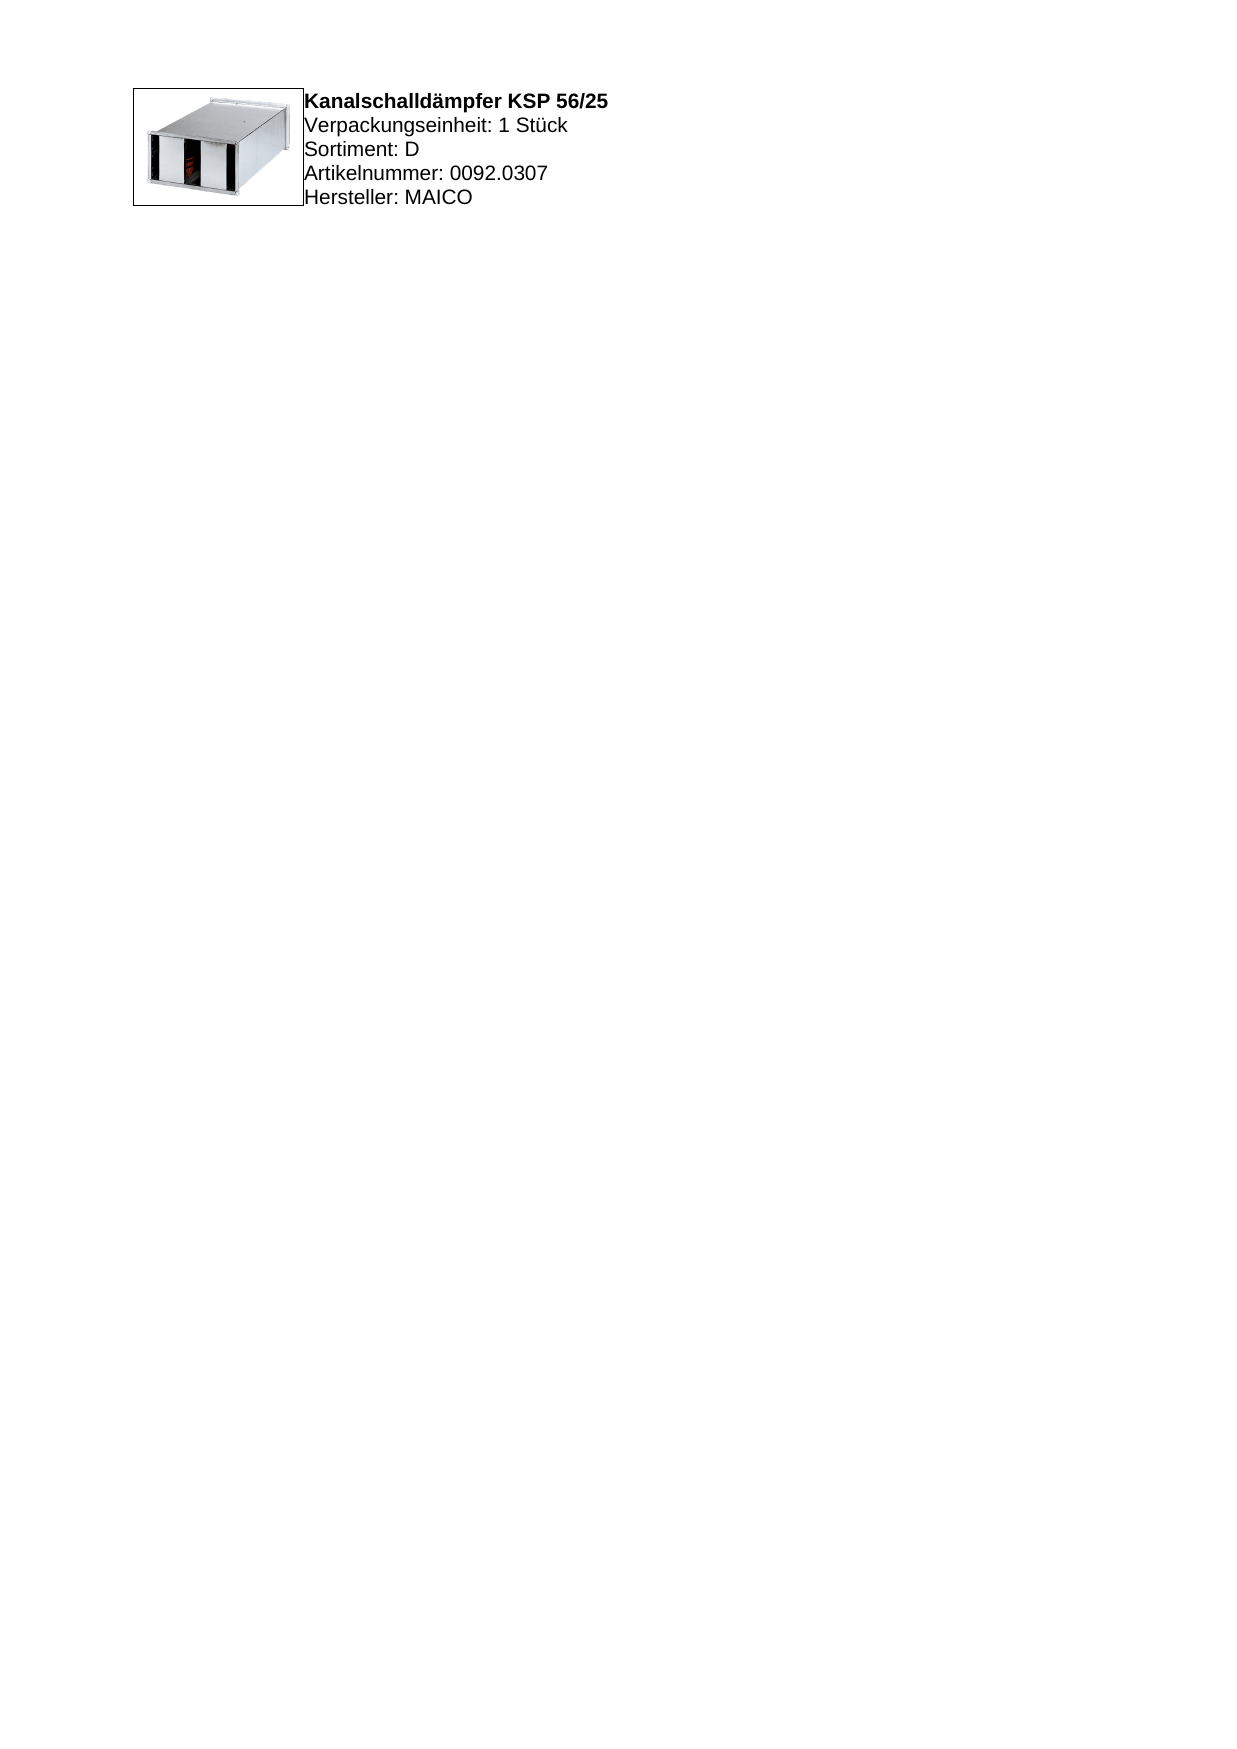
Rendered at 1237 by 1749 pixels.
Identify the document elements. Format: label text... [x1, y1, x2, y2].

text Kanalschalldämpfer KSP 56/25Verpackungseinheit: 1 StückSortiment: D Artikelnummer: 0092.0307Hersteller: MAICO [133, 89, 1148, 208]
picture [134, 89, 303, 205]
